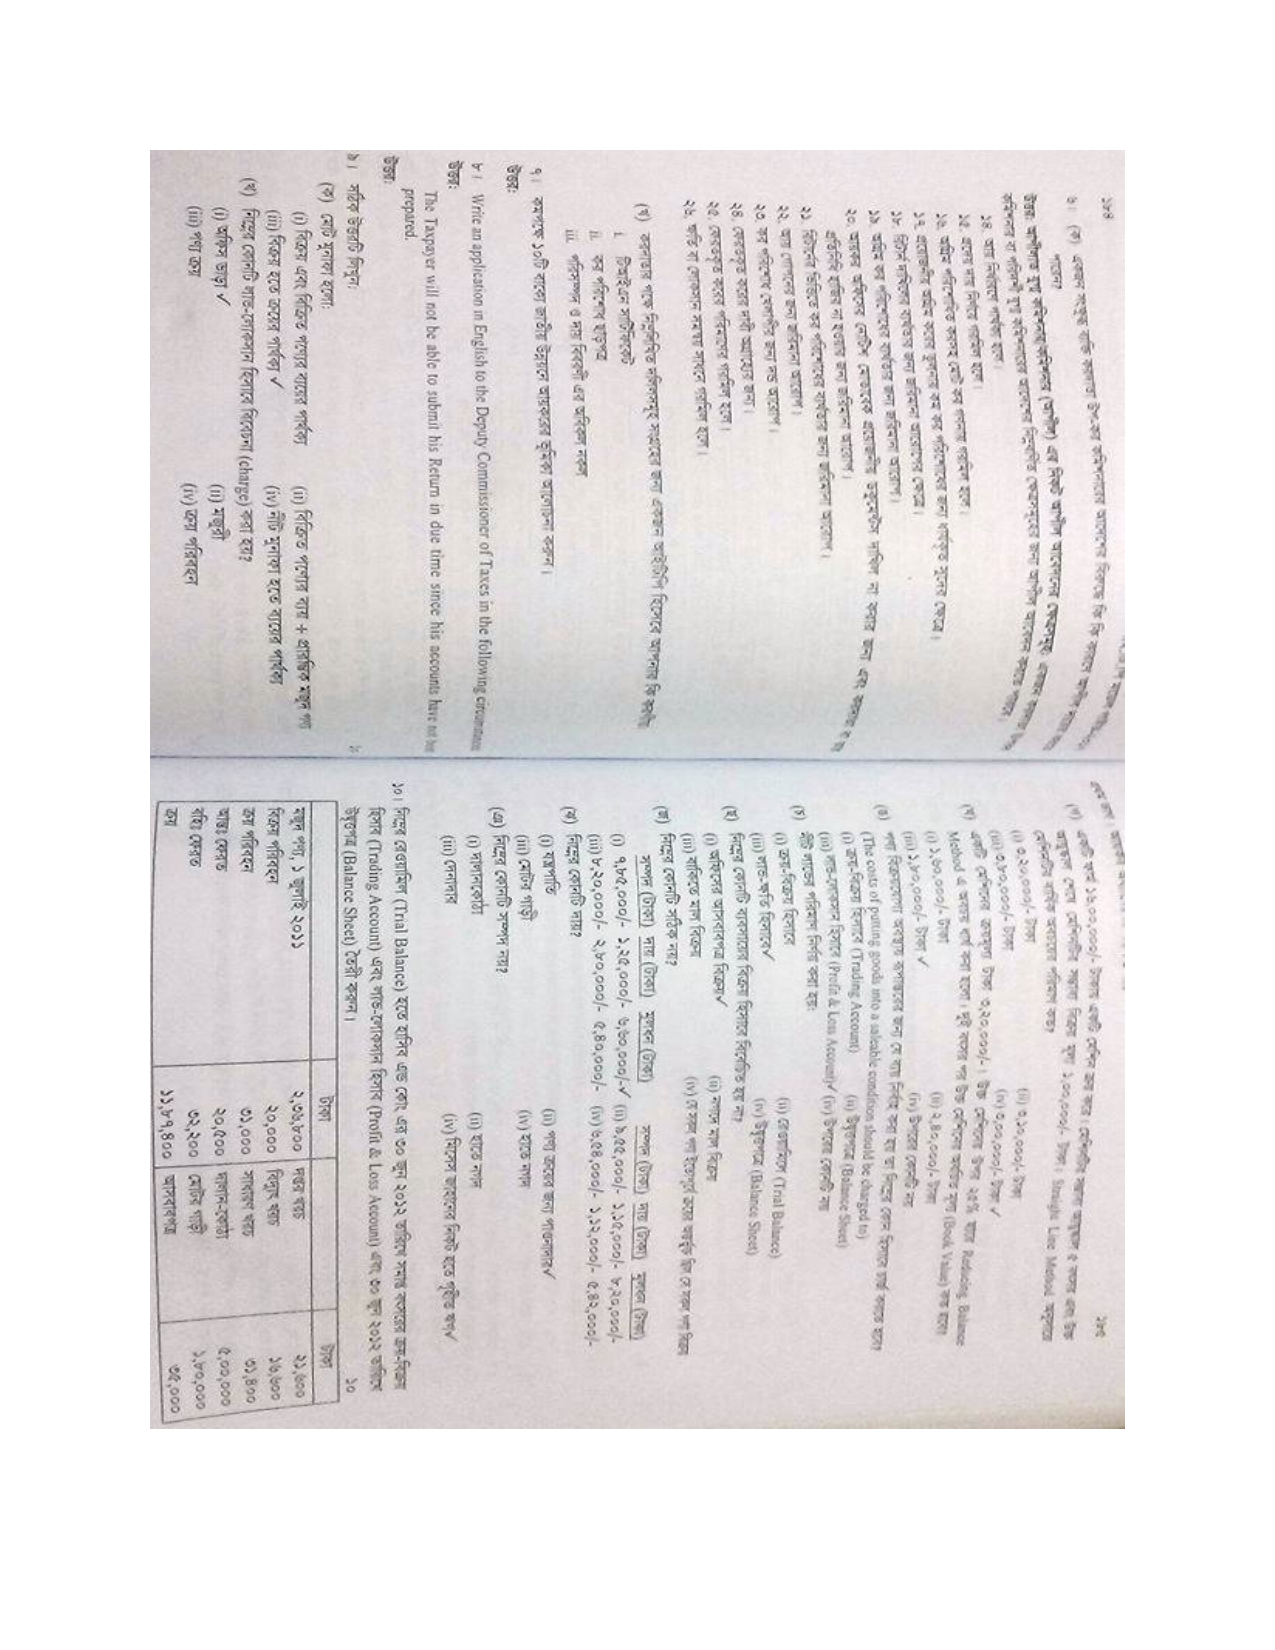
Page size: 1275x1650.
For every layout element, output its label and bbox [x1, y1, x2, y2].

picture [150, 150, 1125, 1429]
